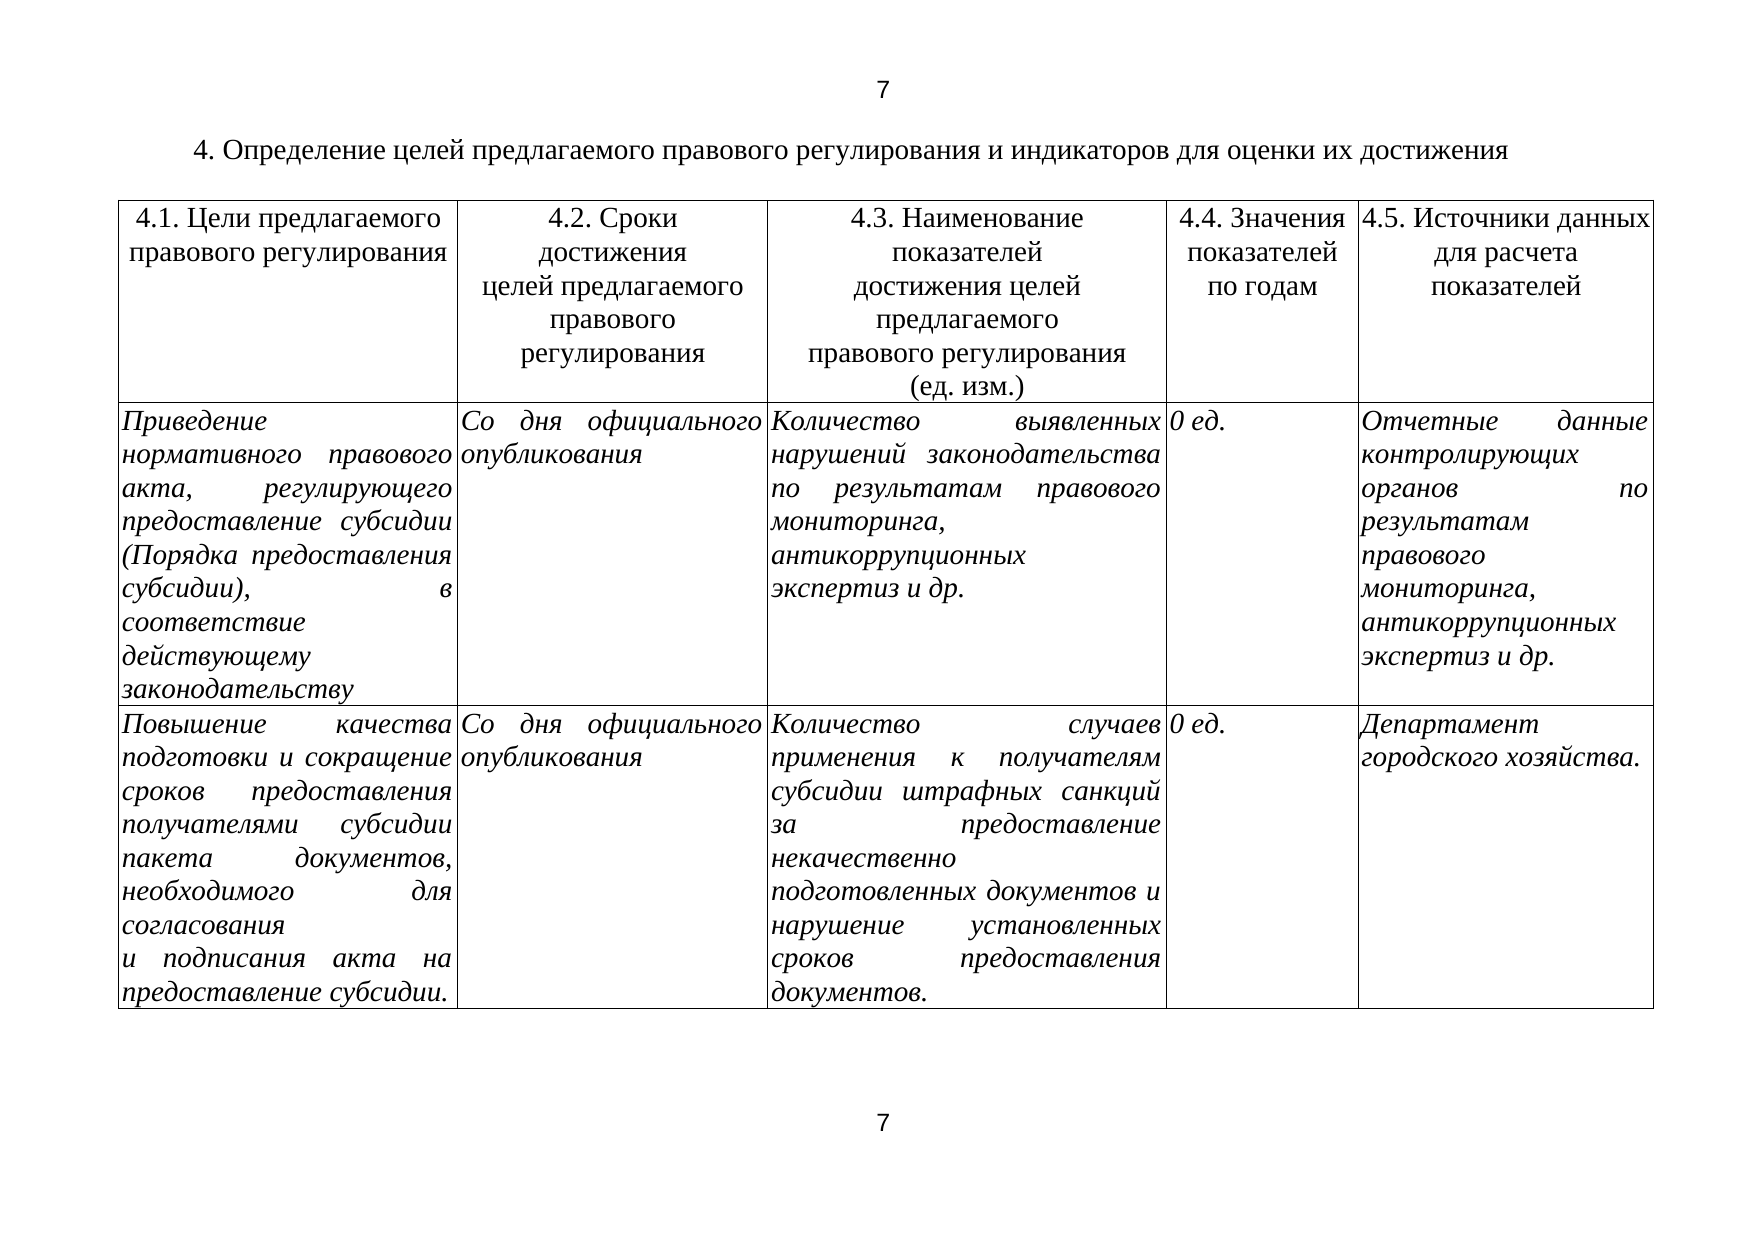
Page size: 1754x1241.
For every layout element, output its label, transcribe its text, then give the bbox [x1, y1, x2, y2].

table_header 4.4. Значения показателей по годам [1167, 201, 1358, 402]
table_cell Департамент городского хозяйства. [1359, 706, 1653, 1008]
table_cell 0 ед. [1167, 403, 1358, 705]
text 4. Определение целей предлагаемого правового регулирования и индикаторов для оценки их достижения [118, 132, 1648, 166]
table_cell Отчетные данные контролирующих органов по результатам правового мониторинга, антикоррупционных экспертиз и др. [1359, 403, 1653, 705]
table_cell Приведение нормативного правового акта, регулирующего предоставление субсидии (Порядка предоставления субсидии), в соответствие действующему законодательству [119, 403, 457, 705]
table_cell Количество случаев применения к получателям субсидии штрафных санкций за предоставление некачественно подготовленных документов и нарушение установленных сроков предоставления документов. [768, 706, 1166, 1008]
table_cell Со дня официального опубликования [458, 403, 767, 705]
table_cell Количество выявленных нарушений законодательства по результатам правового мониторинга, антикоррупционных экспертиз и др. [768, 403, 1166, 705]
table_header 4.5. Источники данных для расчета показателей [1359, 201, 1653, 402]
table_cell 0 ед. [1167, 706, 1358, 1008]
table_header 4.2. Сроки достижения целей предлагаемого правового регулирования [458, 201, 767, 402]
table_cell Повышение качества подготовки и сокращение сроков предоставления получателями субсидии пакета документов, необходимого для согласования и подписания акта на предоставление субсидии. [119, 706, 457, 1008]
table_header 4.3. Наименование показателей достижения целей предлагаемого правового регулирования (ед. изм.) [768, 201, 1166, 402]
table_header 4.1. Цели предлагаемого правового регулирования [119, 201, 457, 402]
table_cell Со дня официального опубликования [458, 706, 767, 1008]
